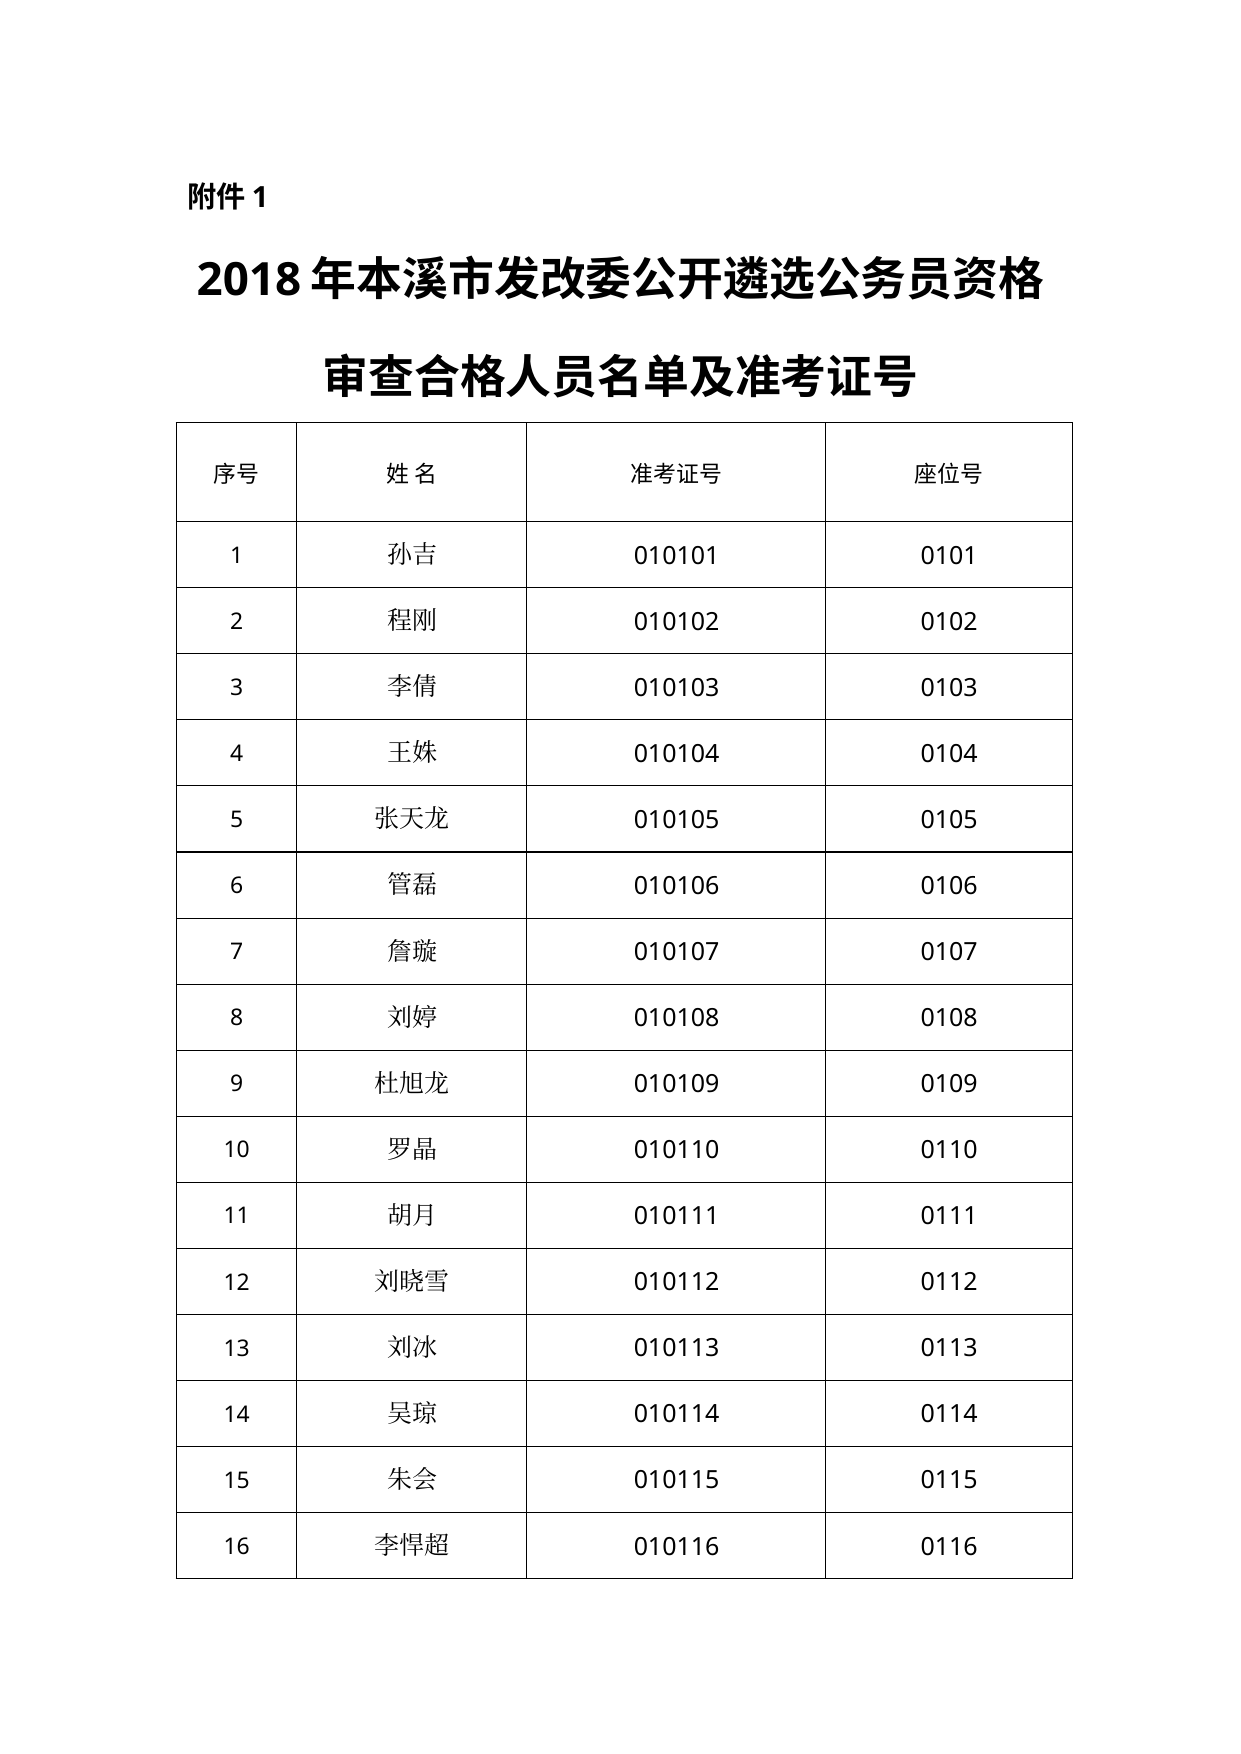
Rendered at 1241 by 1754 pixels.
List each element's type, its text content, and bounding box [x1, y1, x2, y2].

table_cell 010103 [527, 654, 825, 719]
table_cell 010116 [527, 1513, 825, 1578]
table_cell 0106 [826, 853, 1072, 917]
table_cell 7 [177, 919, 296, 983]
table_cell 5 [177, 786, 296, 851]
table_cell 管磊 [297, 853, 526, 917]
table_cell 李倩 [297, 654, 526, 719]
table_cell 0110 [826, 1117, 1072, 1182]
table_cell 4 [177, 720, 296, 785]
table_cell 0105 [826, 786, 1072, 851]
table_cell 0116 [826, 1513, 1072, 1578]
table_header 座位号 [826, 423, 1072, 521]
table_cell 11 [177, 1183, 296, 1248]
table_cell 吴琼 [297, 1381, 526, 1446]
table_cell 010111 [527, 1183, 825, 1248]
table_cell 15 [177, 1447, 296, 1512]
table_cell 王姝 [297, 720, 526, 785]
table_cell 13 [177, 1315, 296, 1380]
table_cell 0102 [826, 588, 1072, 653]
table_cell 010105 [527, 786, 825, 851]
text 2018年本溪市发改委公开遴选公务员资格审查合格人员名单及准考证号 [187, 227, 1053, 422]
table_cell 张天龙 [297, 786, 526, 851]
text 附件1 [187, 162, 1053, 227]
table_cell 刘晓雪 [297, 1249, 526, 1314]
table_cell 010110 [527, 1117, 825, 1182]
table_cell 010102 [527, 588, 825, 653]
table_cell 罗晶 [297, 1117, 526, 1182]
table_cell 010115 [527, 1447, 825, 1512]
table_cell 010107 [527, 919, 825, 983]
table_cell 0112 [826, 1249, 1072, 1314]
table_cell 010104 [527, 720, 825, 785]
table_cell 14 [177, 1381, 296, 1446]
table_cell 9 [177, 1051, 296, 1116]
table_cell 010106 [527, 853, 825, 917]
table_cell 010109 [527, 1051, 825, 1116]
table_cell 10 [177, 1117, 296, 1182]
table_cell 程刚 [297, 588, 526, 653]
table_cell 0111 [826, 1183, 1072, 1248]
table_cell 詹璇 [297, 919, 526, 983]
table_cell 0109 [826, 1051, 1072, 1116]
table_cell 2 [177, 588, 296, 653]
table_cell 刘婷 [297, 985, 526, 1049]
table_cell 1 [177, 522, 296, 587]
table_cell 0101 [826, 522, 1072, 587]
table_cell 6 [177, 853, 296, 917]
table_cell 010108 [527, 985, 825, 1049]
table_header 姓 名 [297, 423, 526, 521]
table_cell 8 [177, 985, 296, 1049]
table_cell 0114 [826, 1381, 1072, 1446]
table_cell 0108 [826, 985, 1072, 1049]
table_header 序号 [177, 423, 296, 521]
table_header 准考证号 [527, 423, 825, 521]
table_cell 010114 [527, 1381, 825, 1446]
table_cell 0115 [826, 1447, 1072, 1512]
table_cell 李悍超 [297, 1513, 526, 1578]
table_cell 胡月 [297, 1183, 526, 1248]
table_cell 孙吉 [297, 522, 526, 587]
table_cell 0103 [826, 654, 1072, 719]
table_cell 杜旭龙 [297, 1051, 526, 1116]
table_cell 0107 [826, 919, 1072, 983]
table_cell 刘冰 [297, 1315, 526, 1380]
table_cell 0104 [826, 720, 1072, 785]
table_cell 010101 [527, 522, 825, 587]
table_cell 010112 [527, 1249, 825, 1314]
table_cell 0113 [826, 1315, 1072, 1380]
table_cell 朱会 [297, 1447, 526, 1512]
table_cell 16 [177, 1513, 296, 1578]
table_cell 12 [177, 1249, 296, 1314]
table_cell 3 [177, 654, 296, 719]
table_cell 010113 [527, 1315, 825, 1380]
